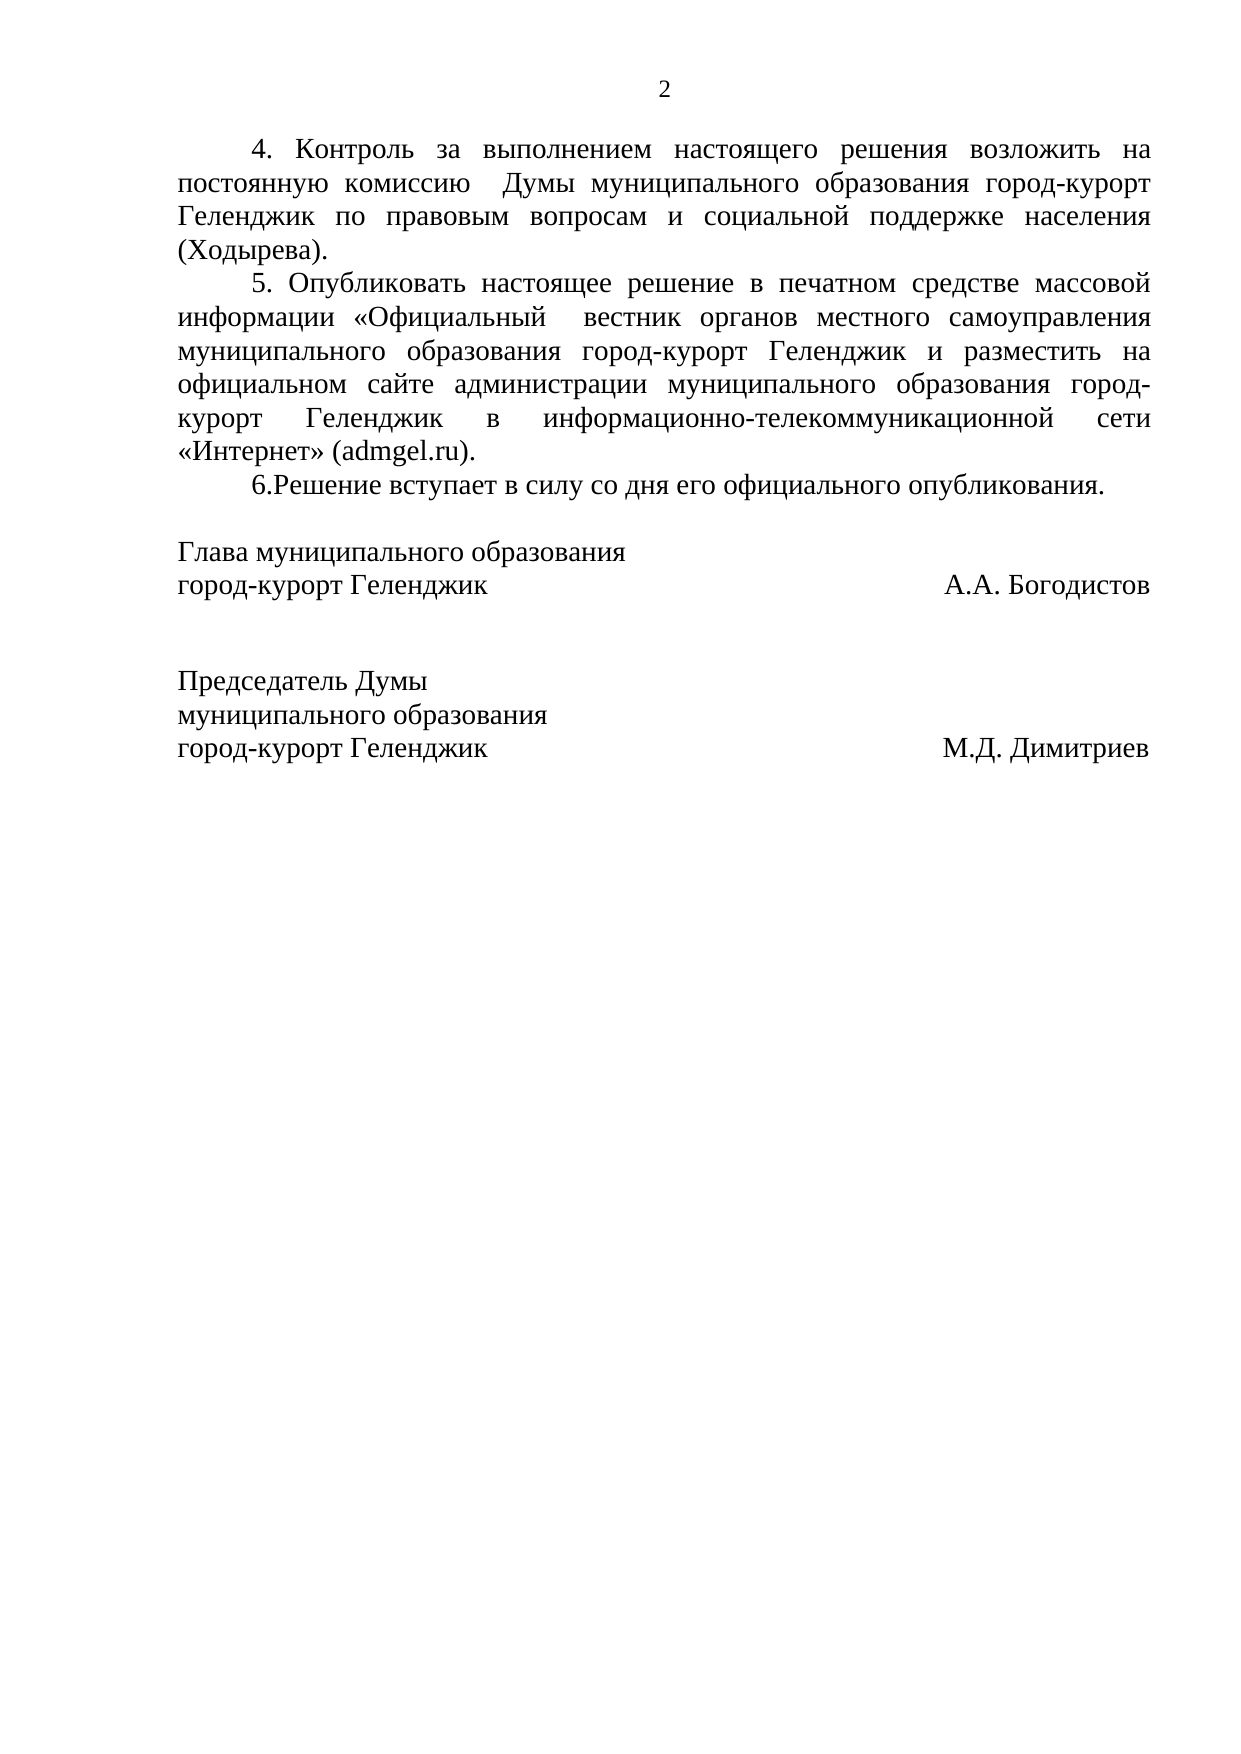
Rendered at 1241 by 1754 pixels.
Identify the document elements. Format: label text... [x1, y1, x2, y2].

text 4. Контроль за выполнением настоящего решения возложить на постоянную комиссию Думы муниципального образования город-курорт Геленджик по правовым вопросам и социальной поддержке населения (Ходырева). [177, 131, 1152, 266]
text Глава муниципального образования [177, 534, 1152, 567]
text муниципального образования [177, 697, 1152, 730]
text Председатель Думы [177, 663, 1152, 697]
text 6.Решение вступает в силу со дня его официального опубликования. [177, 467, 1152, 500]
text город-курорт Геленджик А.А. Богодистов [177, 567, 1152, 601]
text 5. Опубликовать настоящее решение в печатном средстве массовой информации «Официальный вестник органов местного самоуправления муниципального образования город-курорт Геленджик и разместить на официальном сайте администрации муниципального образования город-курорт Геленджик в информационно-телекоммуникационной сети «Интернет» (admgel.ru). [177, 266, 1152, 467]
text город-курорт Геленджик М.Д. Димитриев [177, 730, 1152, 764]
